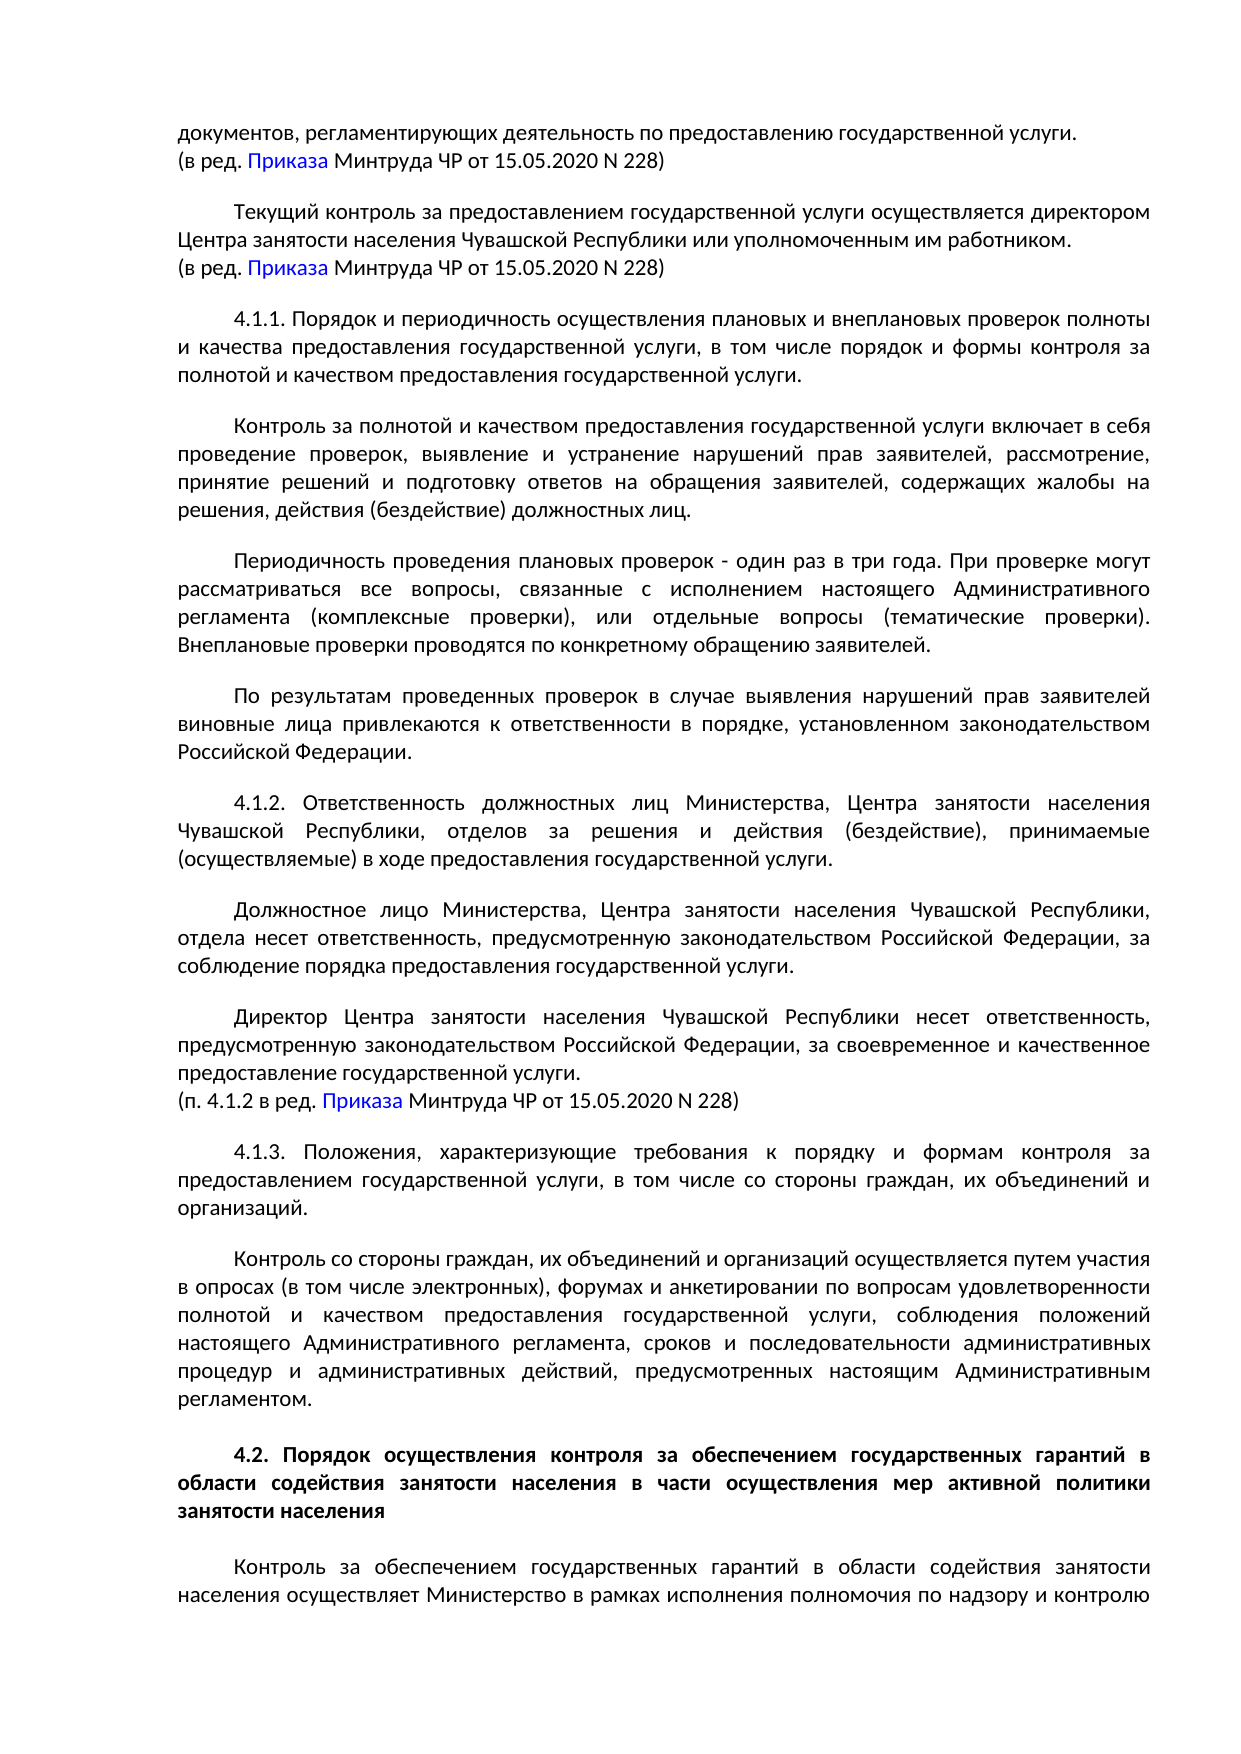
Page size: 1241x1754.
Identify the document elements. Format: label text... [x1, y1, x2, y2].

title 4.2. Порядок осуществления контроля за обеспечением государственных гарантий в области содействия занятости населения в части осуществления мер активной политики занятости населения [177, 1440, 1152, 1524]
text Должностное лицо Министерства, Центра занятости населения Чувашской Республики, отдела несет ответственность, предусмотренную законодательством Российской Федерации, за соблюдение порядка предоставления государственной услуги. [177, 895, 1152, 979]
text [177, 1552, 1152, 1608]
text (в ред. Приказа Минтруда ЧР от 15.05.2020 N 228) [177, 253, 1152, 281]
text Периодичность проведения плановых проверок - один раз в три года. При проверке могут рассматриваться все вопросы, связанные с исполнением настоящего Административного регламента (комплексные проверки), или отдельные вопросы (тематические проверки). Внеплановые проверки проводятся по конкретному обращению заявителей. [177, 546, 1152, 658]
text Контроль за полнотой и качеством предоставления государственной услуги включает в себя проведение проверок, выявление и устранение нарушений прав заявителей, рассмотрение, принятие решений и подготовку ответов на обращения заявителей, содержащих жалобы на решения, действия (бездействие) должностных лиц. [177, 411, 1152, 523]
text 4.1.2. Ответственность должностных лиц Министерства, Центра занятости населения Чувашской Республики, отделов за решения и действия (бездействие), принимаемые (осуществляемые) в ходе предоставления государственной услуги. [177, 788, 1152, 872]
text Контроль со стороны граждан, их объединений и организаций осуществляется путем участия в опросах (в том числе электронных), форумах и анкетировании по вопросам удовлетворенности полнотой и качеством предоставления государственной услуги, соблюдения положений настоящего Административного регламента, сроков и последовательности административных процедур и административных действий, предусмотренных настоящим Административным регламентом. [177, 1244, 1152, 1412]
text Текущий контроль за предоставлением государственной услуги осуществляется директором Центра занятости населения Чувашской Республики или уполномоченным им работником. [177, 197, 1152, 253]
text 4.1.3. Положения, характеризующие требования к порядку и формам контроля за предоставлением государственной услуги, в том числе со стороны граждан, их объединений и организаций. [177, 1137, 1152, 1221]
text (в ред. Приказа Минтруда ЧР от 15.05.2020 N 228) [177, 146, 1152, 174]
text Директор Центра занятости населения Чувашской Республики несет ответственность, предусмотренную законодательством Российской Федерации, за своевременное и качественное предоставление государственной услуги. [177, 1002, 1152, 1086]
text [177, 118, 1152, 146]
text 4.1.1. Порядок и периодичность осуществления плановых и внеплановых проверок полноты и качества предоставления государственной услуги, в том числе порядок и формы контроля за полнотой и качеством предоставления государственной услуги. [177, 304, 1152, 388]
text (п. 4.1.2 в ред. Приказа Минтруда ЧР от 15.05.2020 N 228) [177, 1086, 1152, 1114]
text По результатам проведенных проверок в случае выявления нарушений прав заявителей виновные лица привлекаются к ответственности в порядке, установленном законодательством Российской Федерации. [177, 681, 1152, 765]
